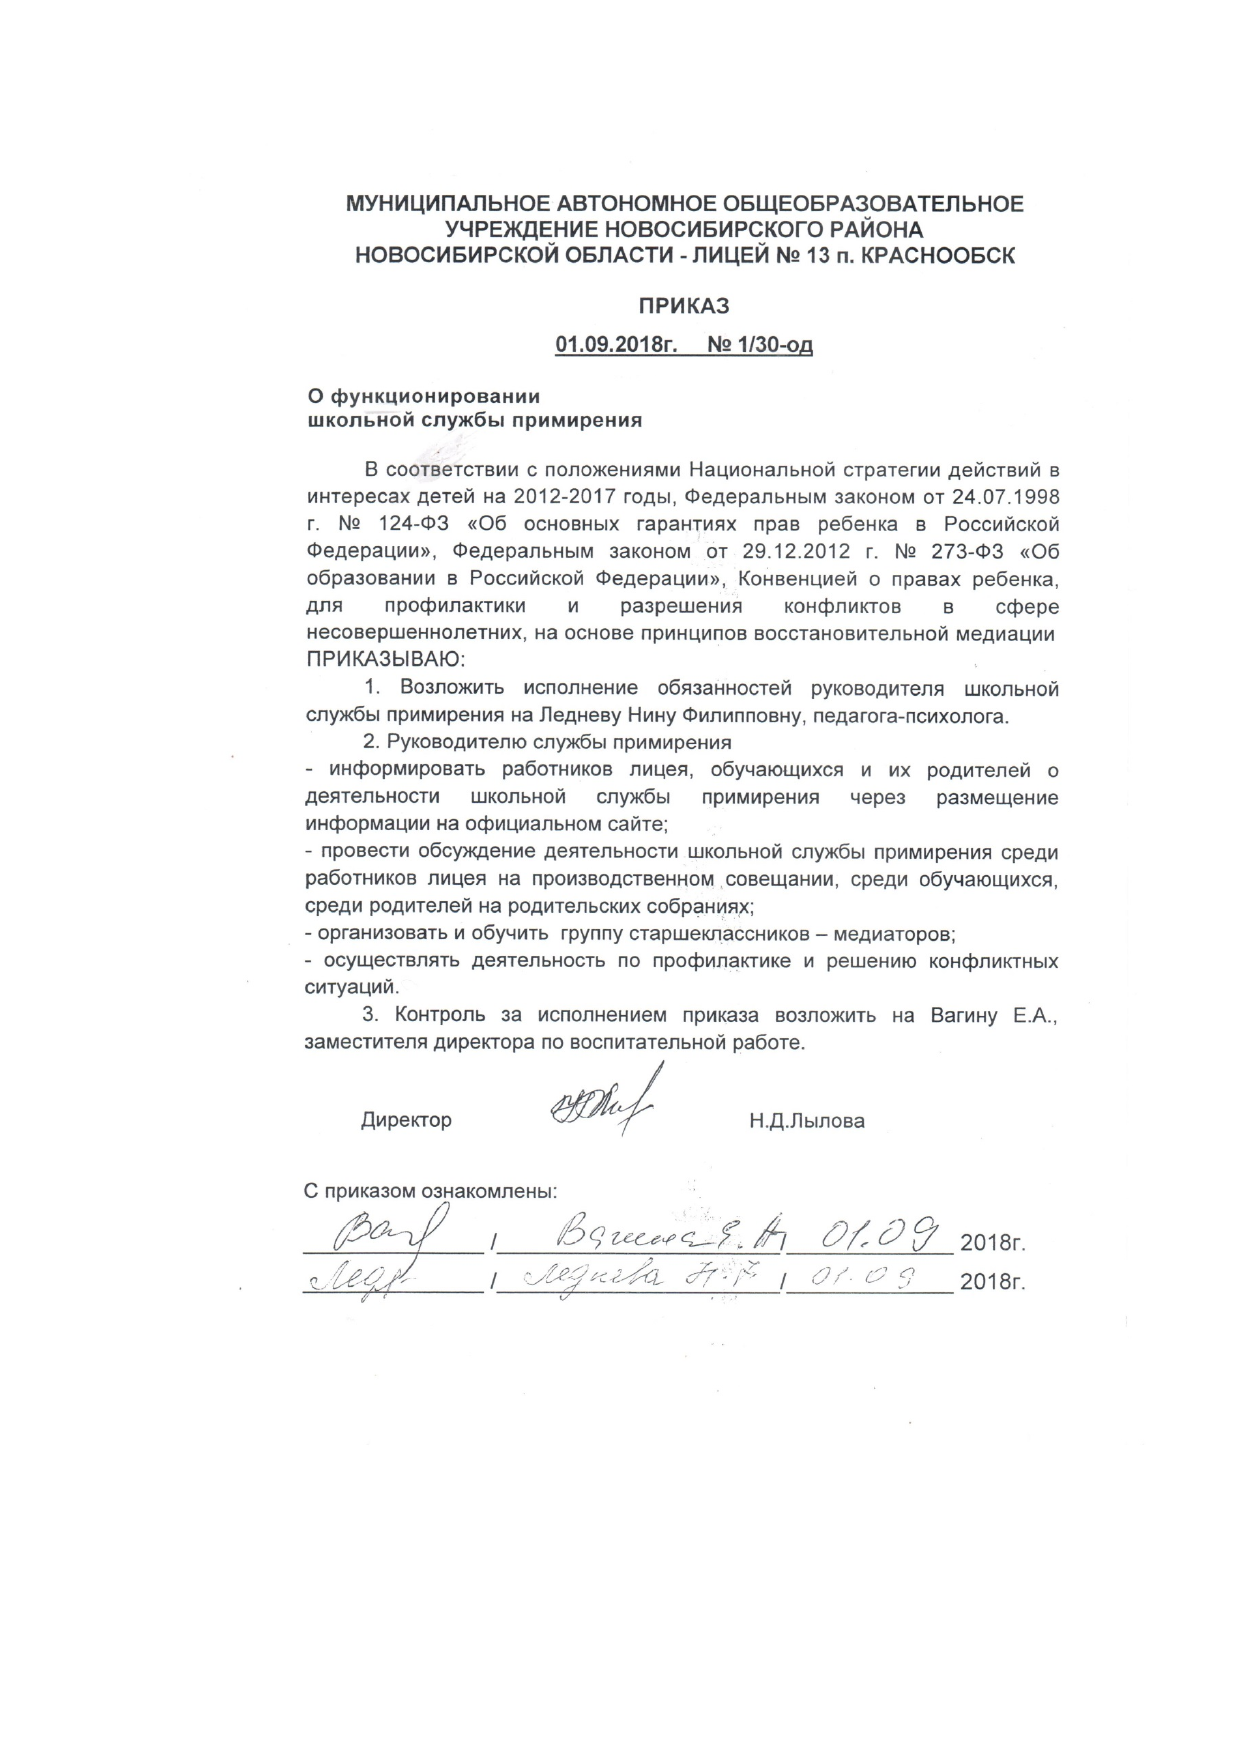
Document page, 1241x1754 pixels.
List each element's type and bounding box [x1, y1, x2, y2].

picture [177, 118, 1152, 1459]
